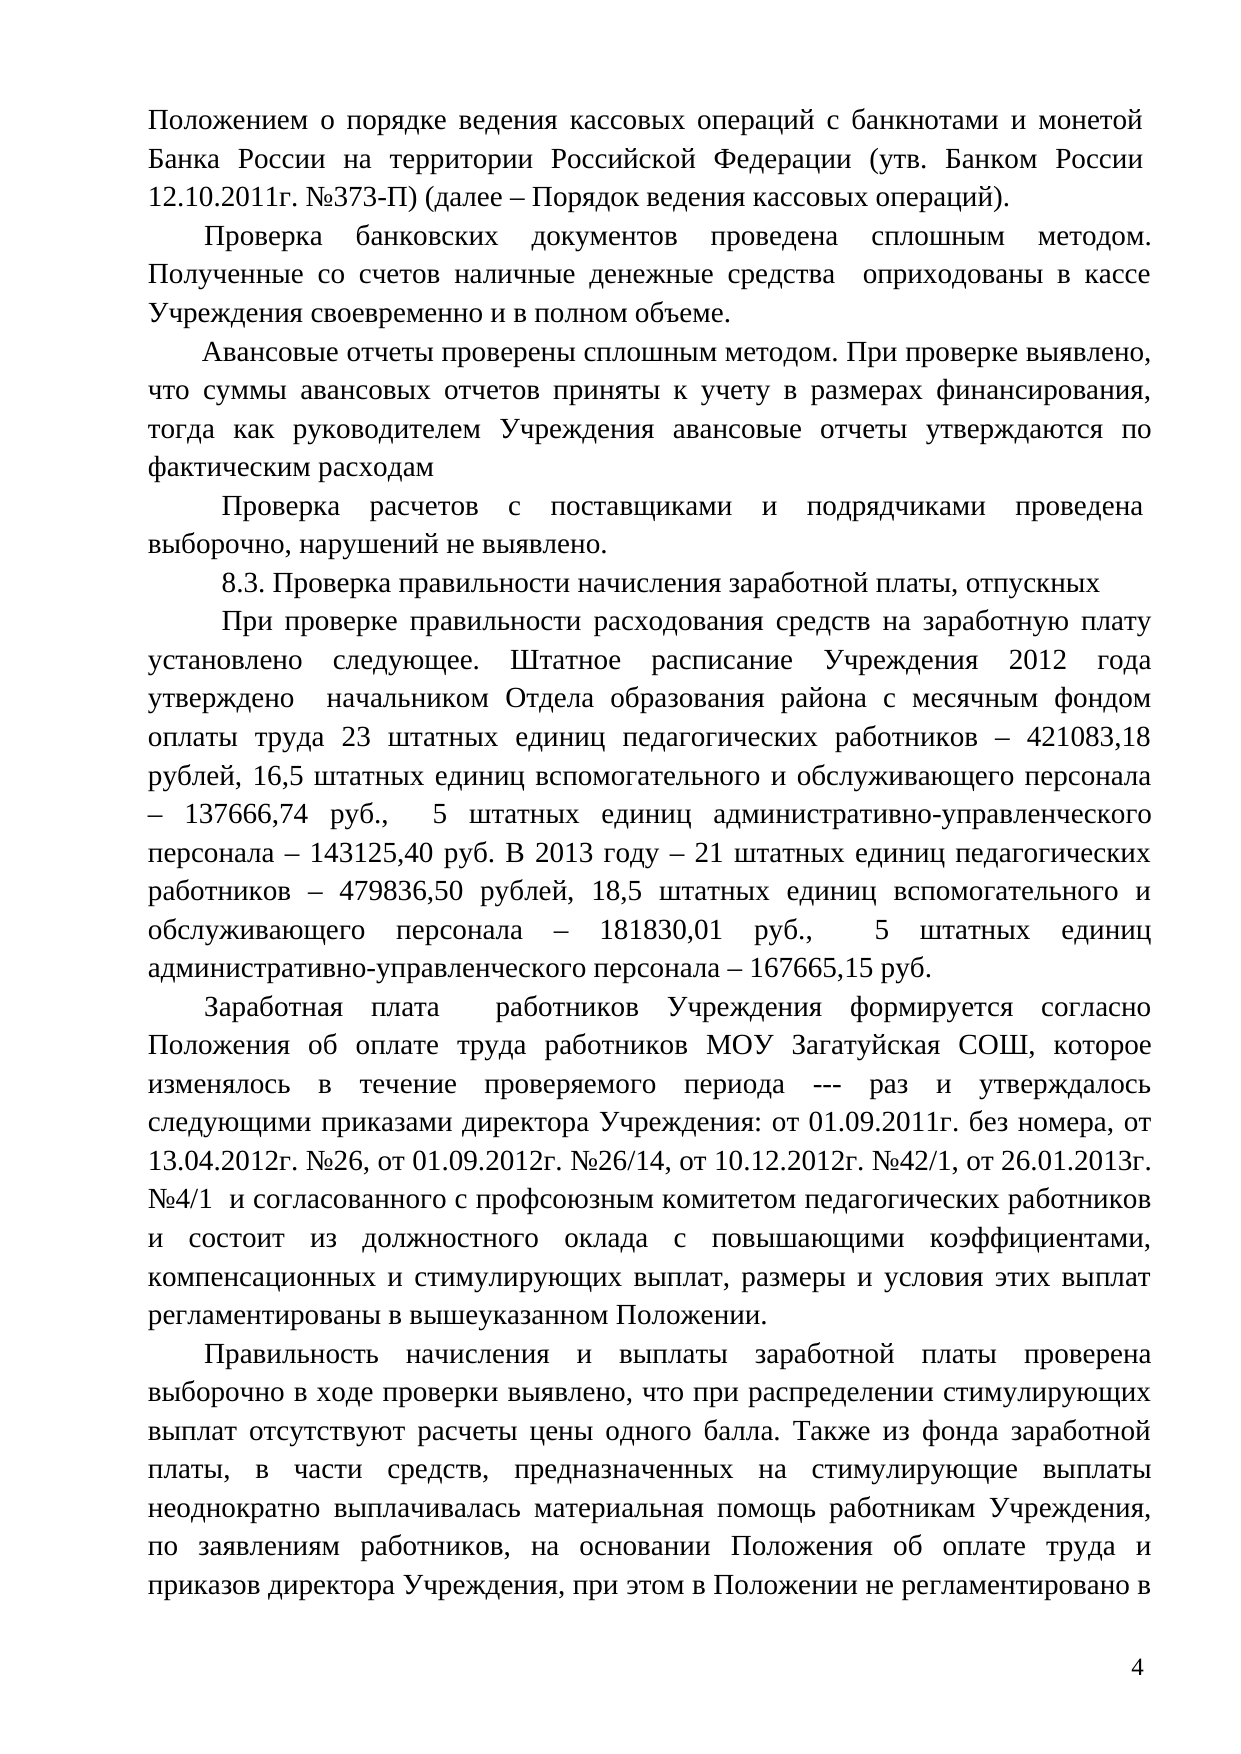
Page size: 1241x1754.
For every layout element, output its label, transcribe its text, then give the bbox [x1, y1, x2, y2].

text 8.3. Проверка правильности начисления заработной платы, отпускных [148, 565, 1144, 598]
text Проверка расчетов с поставщиками и подрядчиками проведена выборочно, нарушений не выявлено. [148, 488, 1144, 560]
text При проверке правильности расходования средств на заработную плату установлено следующее. Штатное расписание Учреждения 2012 года утверждено начальником Отдела образования района с месячным фондом оплаты труда 23 штатных единиц педагогических работников – 421083,18 рублей, 16,5 штатных единиц вспомогательного и обслуживающего персонала – 137666,74 руб., 5 штатных единиц административно-управленческого персонала – 143125,40 руб. В 2013 году – 21 штатных единиц педагогических работников – 479836,50 рублей, 18,5 штатных единиц вспомогательного и обслуживающего персонала – 181830,01 руб., 5 штатных единиц административно-управленческого персонала – 167665,15 руб. [148, 603, 1152, 984]
text Проверка банковских документов проведена сплошным методом. Полученные со счетов наличные денежные средства оприходованы в кассе Учреждения своевременно и в полном объеме. [148, 218, 1152, 329]
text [148, 102, 1144, 213]
text Авансовые отчеты проверены сплошным методом. При проверке выявлено, что суммы авансовых отчетов приняты к учету в размерах финансирования, тогда как руководителем Учреждения авансовые отчеты утверждаются по фактическим расходам [148, 334, 1152, 483]
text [148, 1336, 1152, 1601]
text Заработная плата работников Учреждения формируется согласно Положения об оплате труда работников МОУ Загатуйская СОШ, которое изменялось в течение проверяемого периода --- раз и утверждалось следующими приказами директора Учреждения: от 01.09.2011г. без номера, от 13.04.2012г. №26, от 01.09.2012г. №26/14, от 10.12.2012г. №42/1, от 26.01.2013г. №4/1 и согласованного с профсоюзным комитетом педагогических работников и состоит из должностного оклада с повышающими коэффициентами, компенсационных и стимулирующих выплат, размеры и условия этих выплат регламентированы в вышеуказанном Положении. [148, 989, 1152, 1331]
